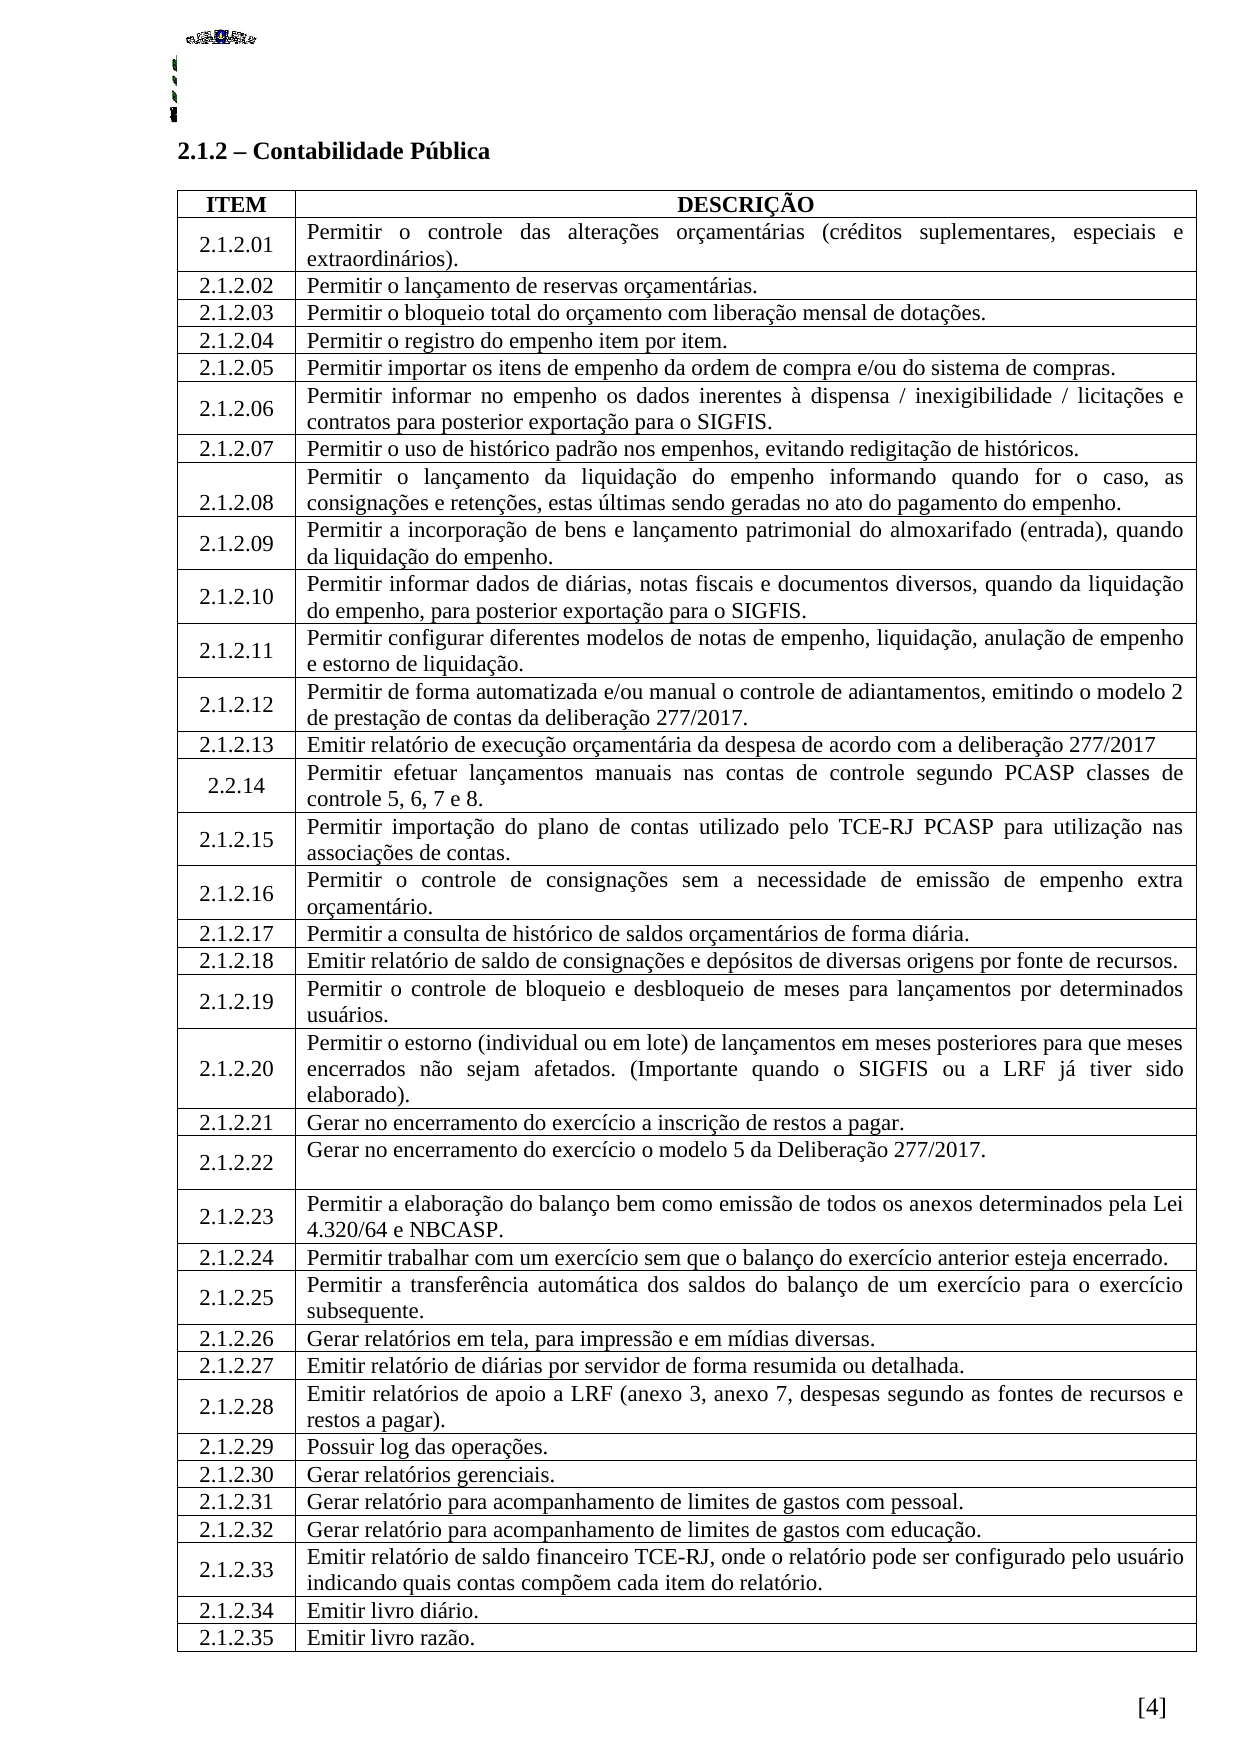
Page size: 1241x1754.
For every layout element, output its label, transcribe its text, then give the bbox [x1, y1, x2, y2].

table_cell 2.1.2.03 [178, 300, 295, 326]
table_cell 2.1.2.20 [178, 1029, 295, 1108]
table_cell 2.1.2.24 [178, 1244, 295, 1270]
table_cell Permitir informar dados de diárias, notas fiscais e documentos diversos, quando da liquidação do empenho, para posterior exportação para o SIGFIS. [296, 570, 1196, 623]
table_cell Emitir relatórios de apoio a LRF (anexo 3, anexo 7, despesas segundo as fontes de recursos e restos a pagar). [296, 1380, 1196, 1432]
table_cell 2.1.2.12 [178, 678, 295, 731]
picture [167, 27, 273, 137]
table_cell Permitir configurar diferentes modelos de notas de empenho, liquidação, anulação de empenho e estorno de liquidação. [296, 624, 1196, 677]
table_cell Emitir livro razão. [296, 1624, 1196, 1651]
table_cell Emitir relatório de saldo financeiro TCE-RJ, onde o relatório pode ser configurado pelo usuário indicando quais contas compõem cada item do relatório. [296, 1543, 1196, 1596]
table_cell 2.1.2.15 [178, 813, 295, 865]
table_cell Permitir trabalhar com um exercício sem que o balanço do exercício anterior esteja encerrado. [296, 1244, 1196, 1270]
table_cell 2.1.2.25 [178, 1271, 295, 1324]
table_cell Permitir a incorporação de bens e lançamento patrimonial do almoxarifado (entrada), quando da liquidação do empenho. [296, 517, 1196, 569]
text 2.1.2 – Contabilidade Pública [177, 50, 1166, 165]
table_cell 2.1.2.34 [178, 1597, 295, 1623]
table_cell 2.2.14 [178, 759, 295, 812]
table_cell 2.1.2.27 [178, 1352, 295, 1379]
table_cell 2.1.2.28 [178, 1380, 295, 1432]
table_cell 2.1.2.35 [178, 1624, 295, 1651]
table_cell Permitir efetuar lançamentos manuais nas contas de controle segundo PCASP classes de controle 5, 6, 7 e 8. [296, 759, 1196, 812]
table_cell Possuir log das operações. [296, 1434, 1196, 1460]
table_cell Permitir a elaboração do balanço bem como emissão de todos os anexos determinados pela Lei 4.320/64 e NBCASP. [296, 1190, 1196, 1243]
table_cell 2.1.2.13 [178, 732, 295, 758]
table_cell 2.1.2.09 [178, 517, 295, 569]
table_cell Permitir o controle de consignações sem a necessidade de emissão de empenho extra orçamentário. [296, 866, 1196, 919]
table_cell Permitir importar os itens de empenho da ordem de compra e/ou do sistema de compras. [296, 354, 1196, 381]
table_cell 2.1.2.29 [178, 1434, 295, 1460]
table_cell Permitir importação do plano de contas utilizado pelo TCE-RJ PCASP para utilização nas associações de contas. [296, 813, 1196, 865]
table_cell Gerar no encerramento do exercício a inscrição de restos a pagar. [296, 1109, 1196, 1135]
table_cell Permitir o controle das alterações orçamentárias (créditos suplementares, especiais e extraordinários). [296, 218, 1196, 271]
table_cell 2.1.2.33 [178, 1543, 295, 1596]
table_cell 2.1.2.08 [178, 463, 295, 516]
table_cell 2.1.2.17 [178, 920, 295, 947]
table_cell Permitir o estorno (individual ou em lote) de lançamentos em meses posteriores para que meses encerrados não sejam afetados. (Importante quando o SIGFIS ou a LRF já tiver sido elaborado). [296, 1029, 1196, 1108]
table_cell 2.1.2.10 [178, 570, 295, 623]
table_cell 2.1.2.19 [178, 975, 295, 1028]
table_cell 2.1.2.18 [178, 948, 295, 974]
table_cell Permitir o lançamento da liquidação do empenho informando quando for o caso, as consignações e retenções, estas últimas sendo geradas no ato do pagamento do empenho. [296, 463, 1196, 516]
table_cell 2.1.2.21 [178, 1109, 295, 1135]
table_cell Emitir relatório de execução orçamentária da despesa de acordo com a deliberação 277/2017 [296, 732, 1196, 758]
table_cell 2.1.2.06 [178, 382, 295, 434]
table_cell 2.1.2.11 [178, 624, 295, 677]
table_cell 2.1.2.31 [178, 1488, 295, 1514]
table_cell 2.1.2.02 [178, 272, 295, 298]
table_cell Gerar no encerramento do exercício o modelo 5 da Deliberação 277/2017. [296, 1136, 1196, 1189]
table_cell Permitir o bloqueio total do orçamento com liberação mensal de dotações. [296, 300, 1196, 326]
table_cell Permitir o controle de bloqueio e desbloqueio de meses para lançamentos por determinados usuários. [296, 975, 1196, 1028]
table_cell 2.1.2.04 [178, 327, 295, 353]
table_header ITEM [178, 191, 295, 217]
table_cell Gerar relatório para acompanhamento de limites de gastos com pessoal. [296, 1488, 1196, 1514]
table_cell Permitir informar no empenho os dados inerentes à dispensa / inexigibilidade / licitações e contratos para posterior exportação para o SIGFIS. [296, 382, 1196, 434]
table_cell 2.1.2.05 [178, 354, 295, 381]
table_cell Permitir a consulta de histórico de saldos orçamentários de forma diária. [296, 920, 1196, 947]
table_cell Emitir livro diário. [296, 1597, 1196, 1623]
table_cell Emitir relatório de diárias por servidor de forma resumida ou detalhada. [296, 1352, 1196, 1379]
table_cell Emitir relatório de saldo de consignações e depósitos de diversas origens por fonte de recursos. [296, 948, 1196, 974]
table_cell 2.1.2.30 [178, 1461, 295, 1487]
table_cell 2.1.2.22 [178, 1136, 295, 1189]
table_cell Permitir o uso de histórico padrão nos empenhos, evitando redigitação de históricos. [296, 435, 1196, 462]
table_cell 2.1.2.32 [178, 1516, 295, 1542]
table_cell Gerar relatórios gerenciais. [296, 1461, 1196, 1487]
table_cell 2.1.2.01 [178, 218, 295, 271]
table_cell Permitir o registro do empenho item por item. [296, 327, 1196, 353]
table_cell 2.1.2.26 [178, 1325, 295, 1351]
table_cell Permitir de forma automatizada e/ou manual o controle de adiantamentos, emitindo o modelo 2 de prestação de contas da deliberação 277/2017. [296, 678, 1196, 731]
table_cell 2.1.2.07 [178, 435, 295, 462]
table_cell 2.1.2.23 [178, 1190, 295, 1243]
table_cell Permitir o lançamento de reservas orçamentárias. [296, 272, 1196, 298]
table_cell 2.1.2.16 [178, 866, 295, 919]
table_cell Gerar relatórios em tela, para impressão e em mídias diversas. [296, 1325, 1196, 1351]
table_cell Gerar relatório para acompanhamento de limites de gastos com educação. [296, 1516, 1196, 1542]
table_header DESCRIÇÃO [296, 191, 1196, 217]
table_cell Permitir a transferência automática dos saldos do balanço de um exercício para o exercício subsequente. [296, 1271, 1196, 1324]
